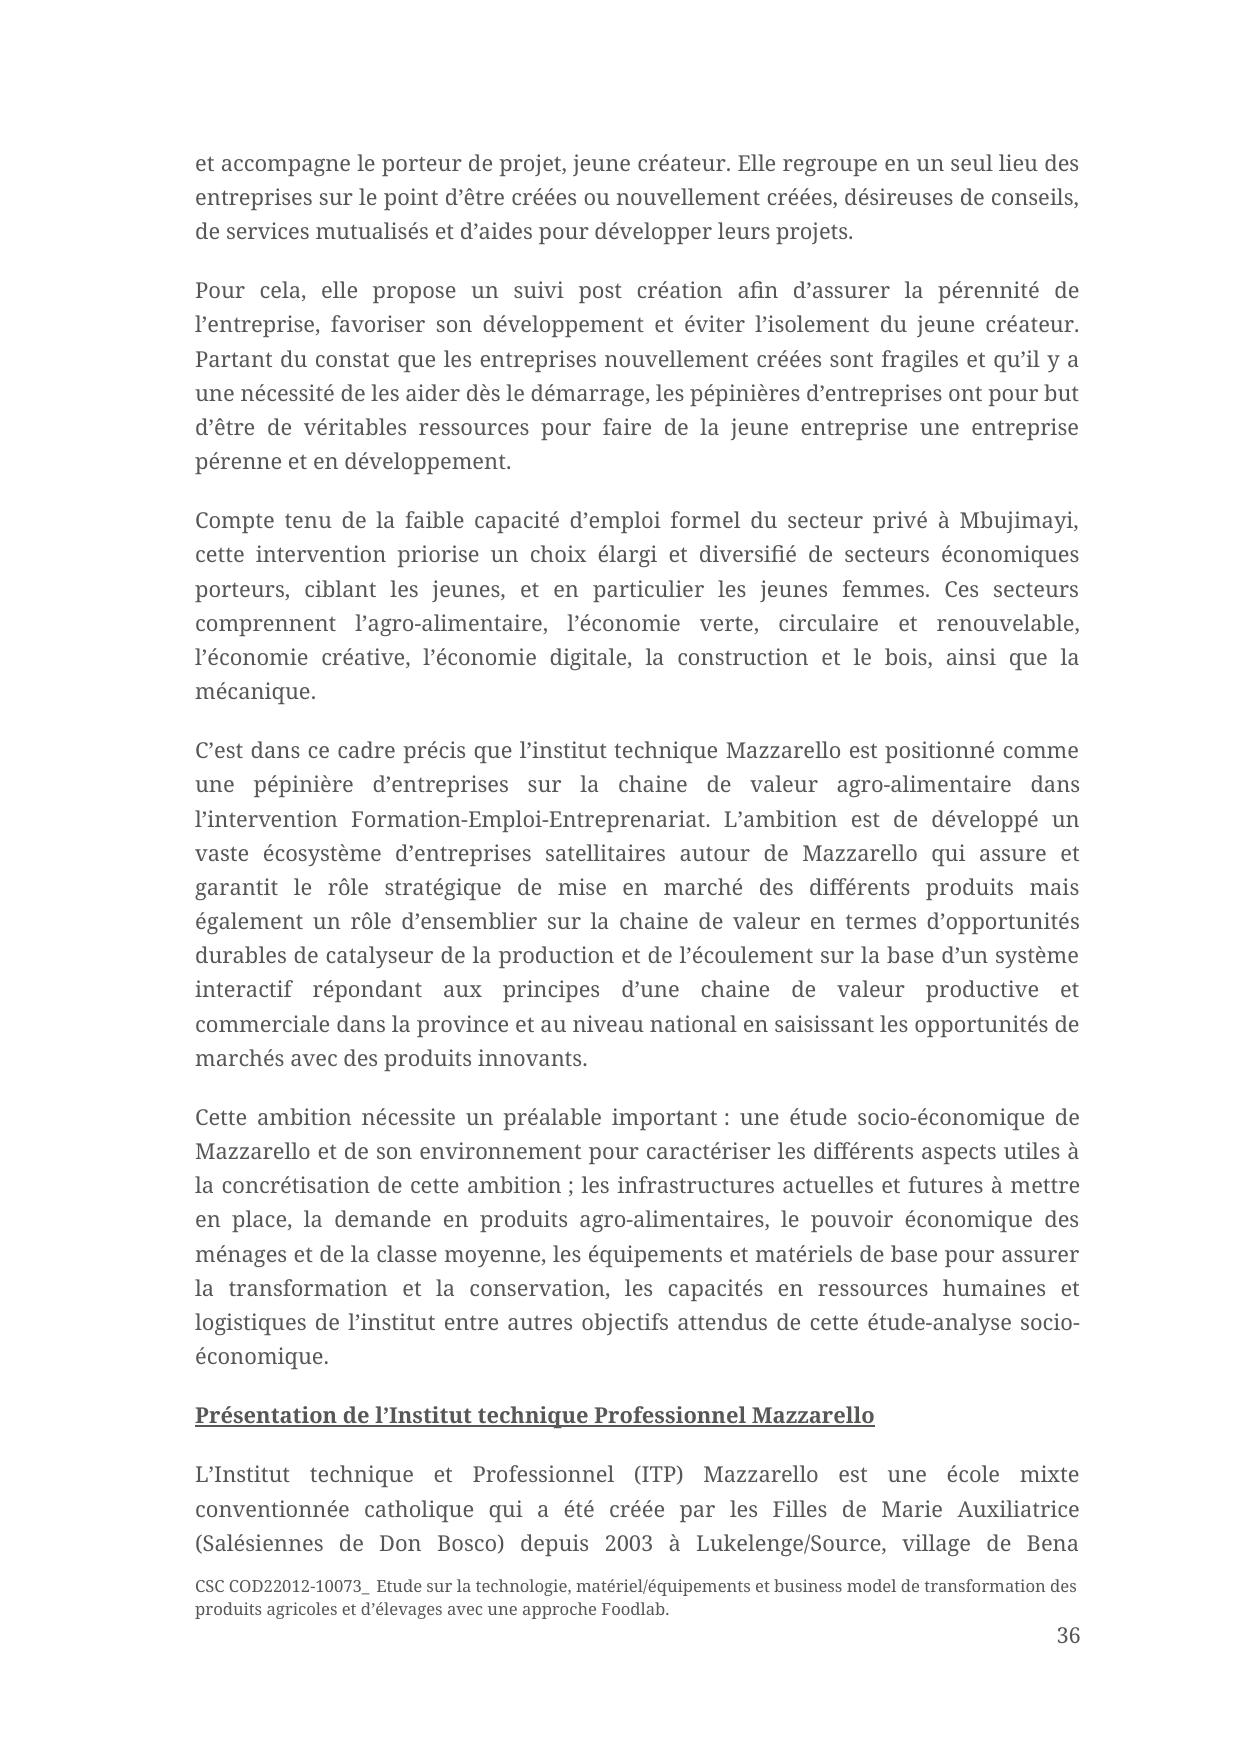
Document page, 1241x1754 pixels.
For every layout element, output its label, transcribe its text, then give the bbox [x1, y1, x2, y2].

text Compte tenu de la faible capacité d’emploi formel du secteur privé à Mbujimayi, cette intervention priorise un choix élargi et diversifié de secteurs économiques porteurs, ciblant les jeunes, et en particulier les jeunes femmes. Ces secteurs comprennent l’agro-alimentaire, l’économie verte, circulaire et renouvelable, l’économie créative, l’économie digitale, la construction et le bois, ainsi que la mécanique. [195, 505, 1081, 706]
text Présentation de l’Institut technique Professionnel Mazzarello [195, 1400, 1081, 1430]
text Pour cela, elle propose un suivi post création afin d’assurer la pérennité de l’entreprise, favoriser son développement et éviter l’isolement du jeune créateur. Partant du constat que les entreprises nouvellement créées sont fragiles et qu’il y a une nécessité de les aider dès le démarrage, les pépinières d’entreprises ont pour but d’être de véritables ressources pour faire de la jeune entreprise une entreprise pérenne et en développement. [195, 275, 1081, 476]
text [195, 1459, 1081, 1557]
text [195, 148, 1081, 246]
text C’est dans ce cadre précis que l’institut technique Mazzarello est positionné comme une pépinière d’entreprises sur la chaine de valeur agro-alimentaire dans l’intervention Formation-Emploi-Entreprenariat. L’ambition est de développé un vaste écosystème d’entreprises satellitaires autour de Mazzarello qui assure et garantit le rôle stratégique de mise en marché des différents produits mais également un rôle d’ensemblier sur la chaine de valeur en termes d’opportunités durables de catalyseur de la production et de l’écoulement sur la base d’un système interactif répondant aux principes d’une chaine de valeur productive et commerciale dans la province et au niveau national en saisissant les opportunités de marchés avec des produits innovants. [195, 735, 1081, 1072]
text Cette ambition nécessite un préalable important : une étude socio-économique de Mazzarello et de son environnement pour caractériser les différents aspects utiles à la concrétisation de cette ambition ; les infrastructures actuelles et futures à mettre en place, la demande en produits agro-alimentaires, le pouvoir économique des ménages et de la classe moyenne, les équipements et matériels de base pour assurer la transformation et la conservation, les capacités en ressources humaines et logistiques de l’institut entre autres objectifs attendus de cette étude-analyse socio-économique. [195, 1102, 1081, 1371]
